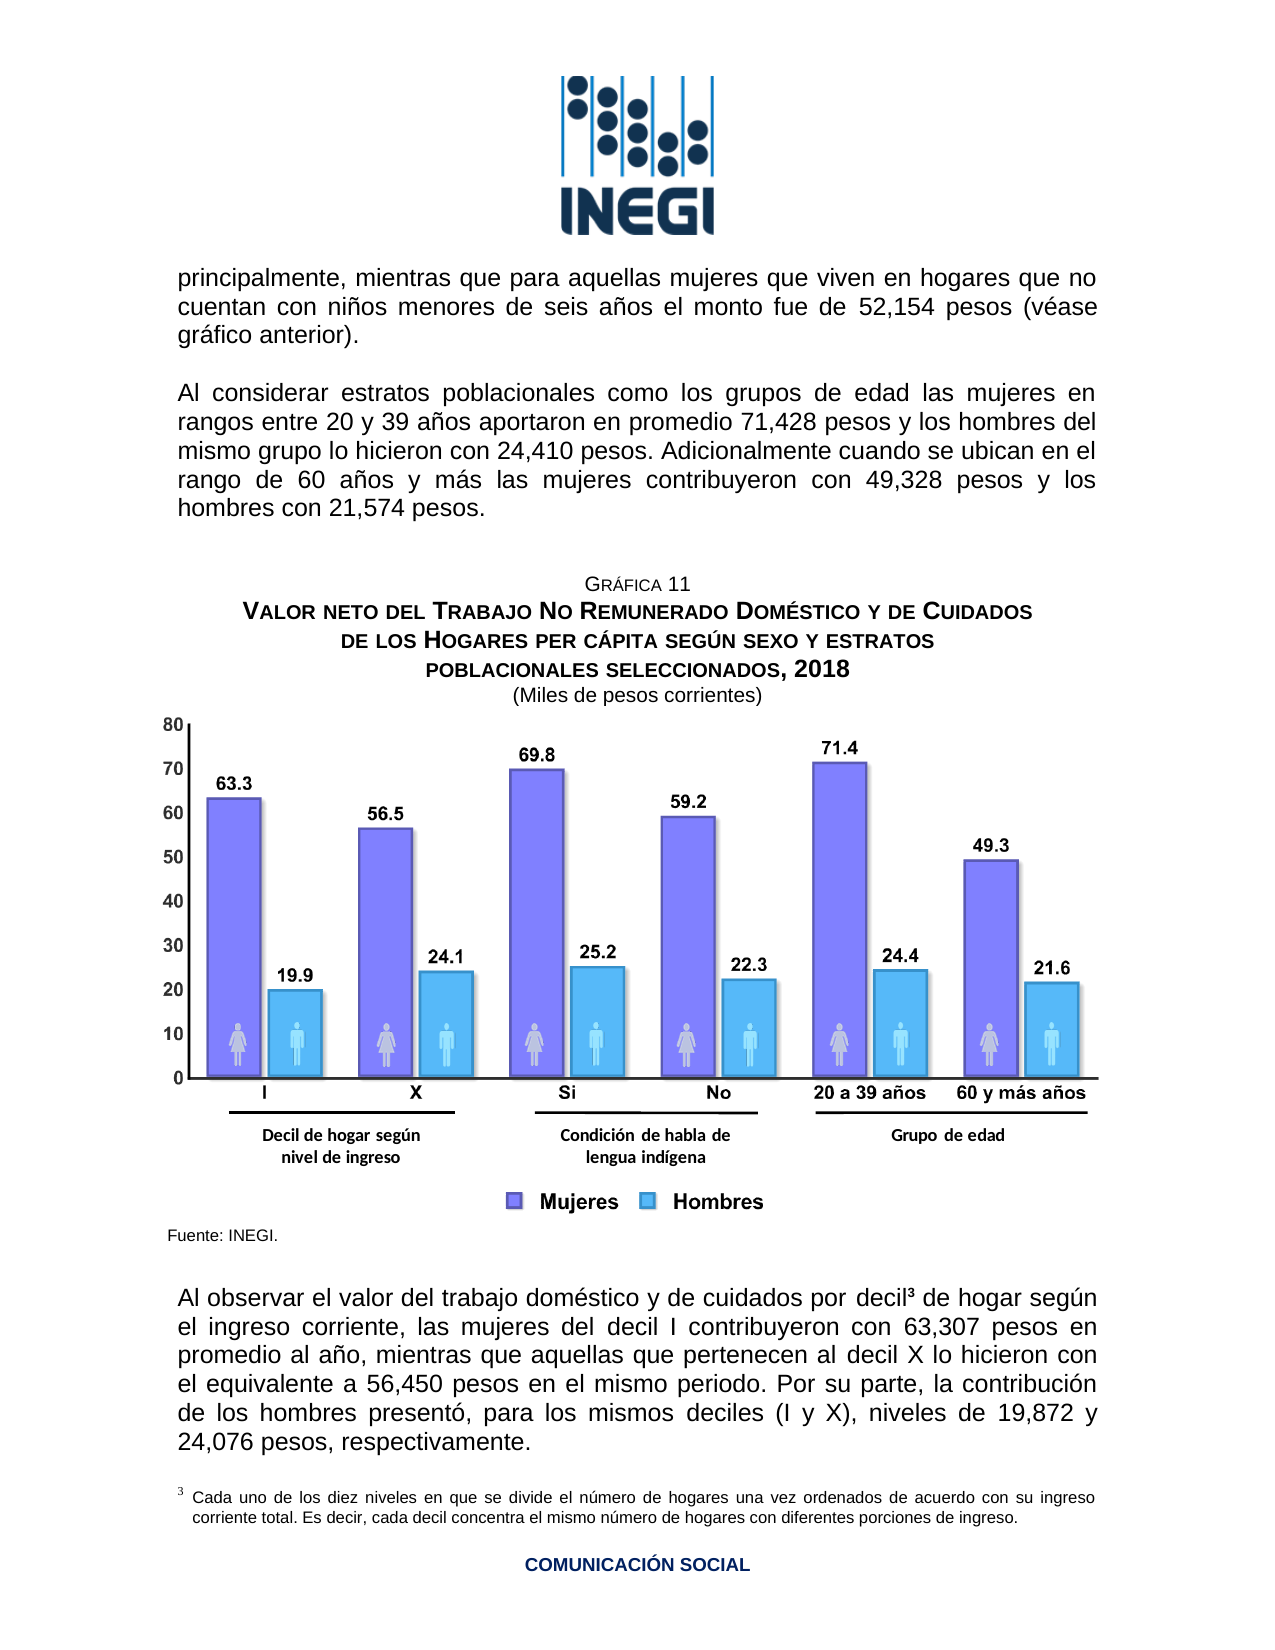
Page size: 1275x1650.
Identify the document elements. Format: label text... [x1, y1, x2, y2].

text Fuente: INEGI. [162, 1226, 1098, 1245]
text de los Hogares per cápita según sexo y estratos [177, 625, 1098, 654]
text Al considerar estratos poblacionales como los grupos de edad las mujeres en rangos entre 20 y 39 años aportaron en promedio 71,428 pesos y los hombres del mismo grupo lo hicieron con 24,410 pesos. Adicionalmente cuando se ubican en el rango de 60 años y más las mujeres contribuyeron con 49,328 pesos y los hombres con 21,574 pesos. [177, 378, 1098, 522]
text Gráfica 11 [177, 572, 1098, 596]
text (Miles de pesos corrientes) [177, 682, 1098, 706]
picture [561, 76, 714, 235]
text Valor neto del Trabajo No Remunerado Doméstico y de Cuidados [177, 596, 1098, 625]
text Al observar el valor del trabajo doméstico y de cuidados por decil de hogar según el ingreso corriente, las mujeres del decil I contribuyeron con 63,307 pesos en promedio al año, mientras que aquellas que pertenecen al decil X lo hicieron con el equivalente a 56,450 pesos en el mismo periodo. Por su parte, la contribución de los hombres presentó, para los mismos deciles (I y X), niveles de 19,872 y 24,076 pesos, respectivamente. [177, 1283, 1098, 1455]
text poblacionales seleccionados, 2018 [177, 654, 1098, 682]
